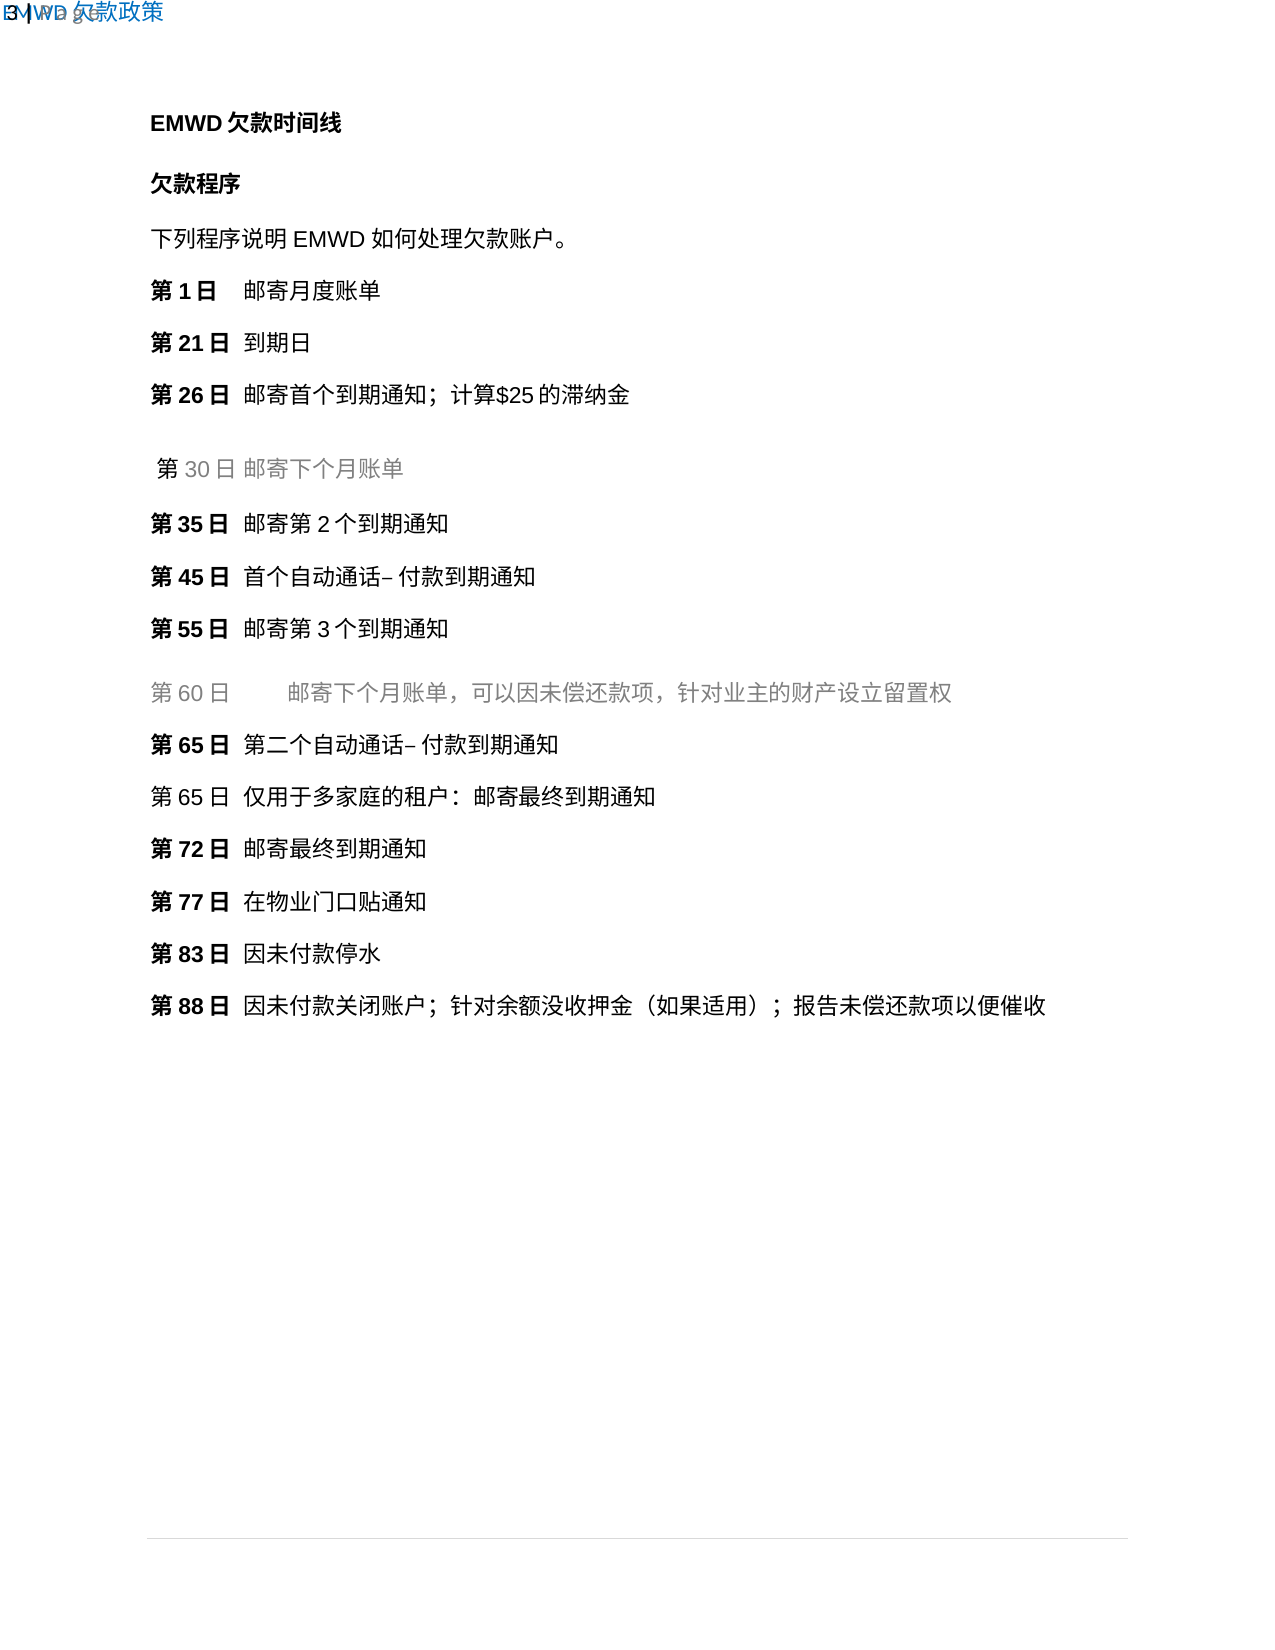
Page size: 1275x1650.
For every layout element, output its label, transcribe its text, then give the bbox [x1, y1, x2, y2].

subtitle 欠款程序 [150, 165, 444, 199]
text 第35日 邮寄第2个到期通知 [150, 506, 1137, 539]
text 下列程序说明 EMWD 如何处理欠款账户。 [150, 221, 1137, 254]
text 第55日 邮寄第3个到期通知 [150, 611, 1137, 644]
text 第 77日 在物业门口贴通知 [150, 883, 1137, 917]
text 第 26日 邮寄首个到期通知；计算$25的滞纳金 [150, 377, 715, 410]
text 第 30日 邮寄下个月账单 [150, 451, 715, 484]
text 第 65日 仅用于多家庭的租户：邮寄最终到期通知 [150, 779, 1137, 812]
text 第 21日 到期日 [150, 325, 1137, 358]
subtitle EMWD欠款时间线 [150, 104, 444, 138]
text 第 88日 因未付款关闭账户；针对余额没收押金（如果适用）；报告未偿还款项以便催收 [150, 987, 1060, 1021]
text 第 45日 首个自动通话– 付款到期通知 [150, 559, 1137, 592]
text 第 65日 第二个自动通话– 付款到期通知 [150, 727, 1137, 760]
text 第 1日 邮寄月度账单 [150, 273, 1137, 306]
text 第 72日 邮寄最终到期通知 [150, 831, 1137, 864]
text 第 83日 因未付款停水 [150, 936, 1137, 969]
text 第 60日 邮寄下个月账单，可以因未偿还款项，针对业主的财产设立留置权 [150, 675, 1137, 708]
